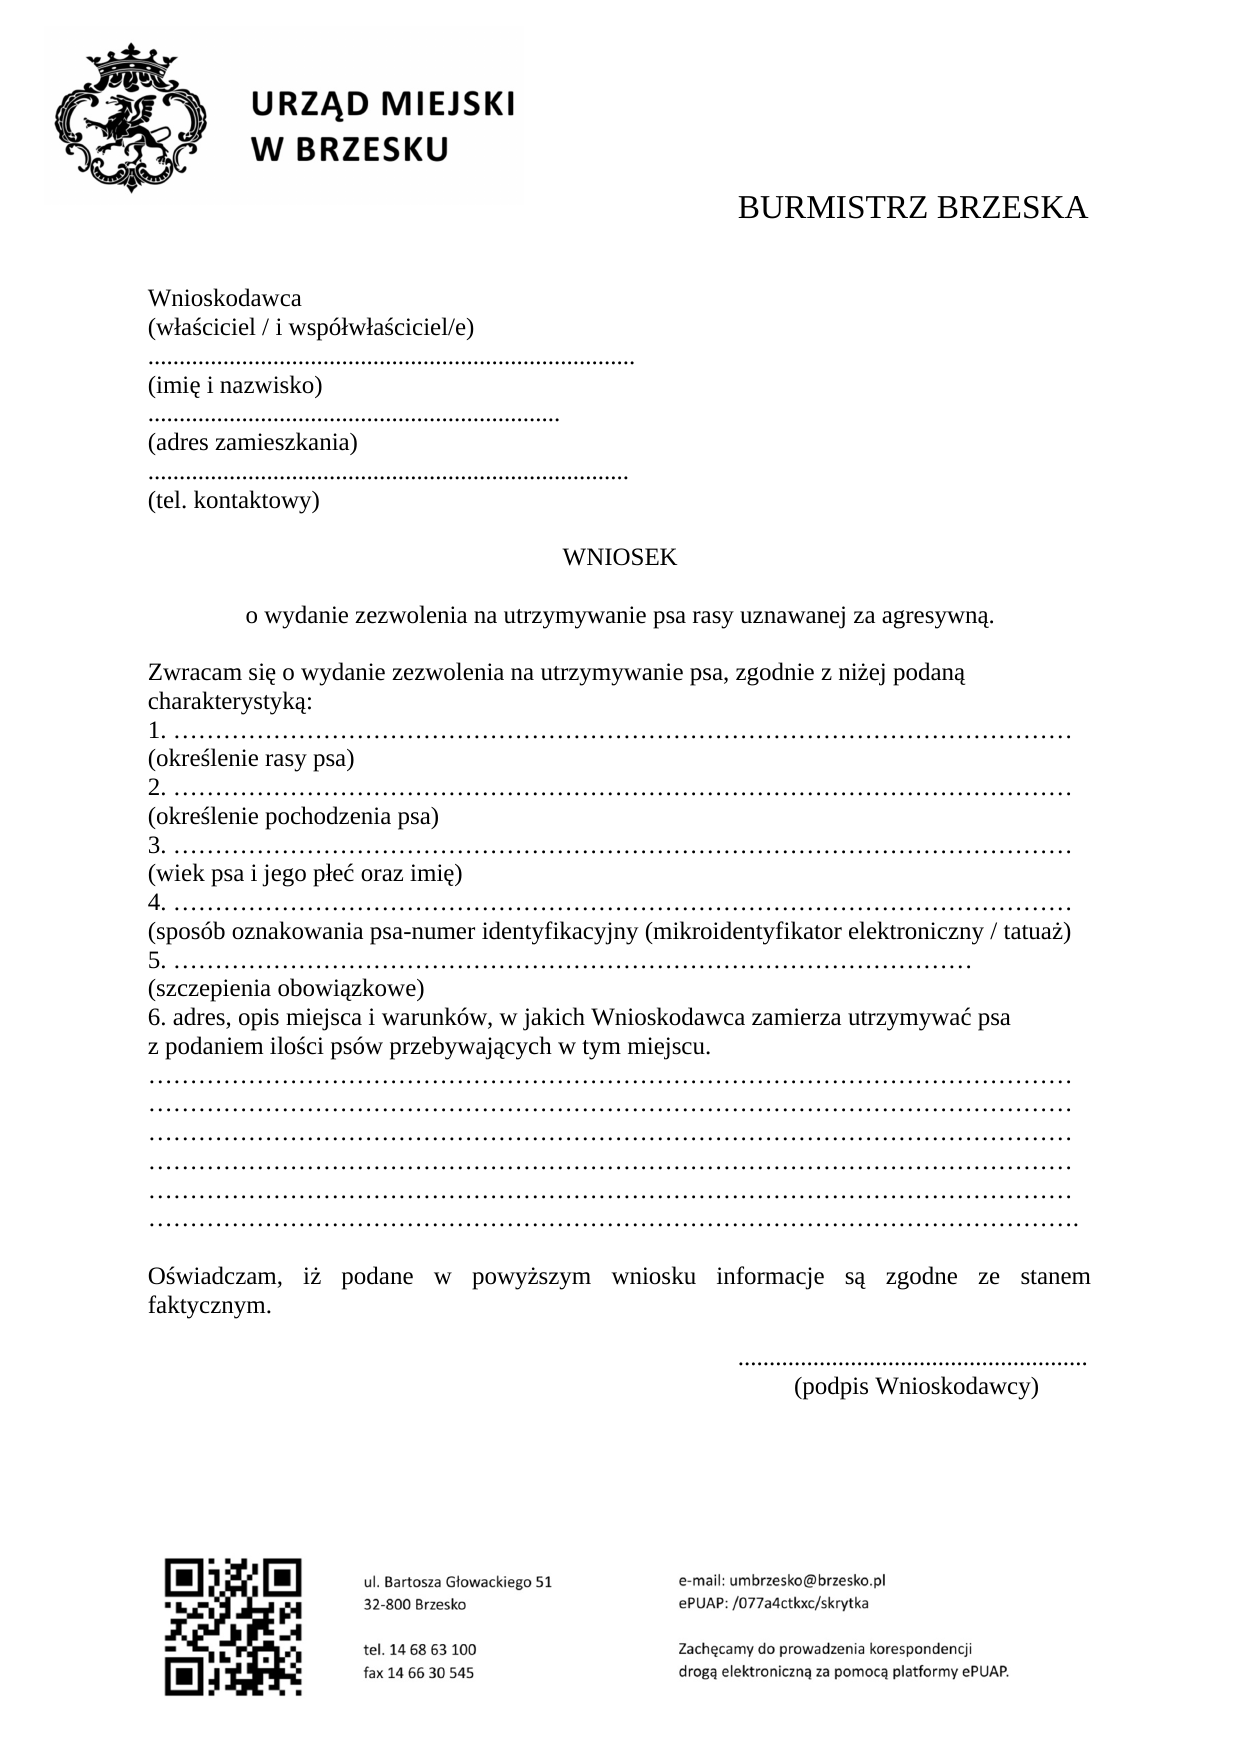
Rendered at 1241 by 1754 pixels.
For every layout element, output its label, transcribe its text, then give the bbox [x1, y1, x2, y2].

text ........................................................ (podpis Wnioskodawcy) [738, 1342, 1093, 1400]
text BURMISTRZ BRZESKA [664, 188, 1093, 226]
text Zwracam się o wydanie zezwolenia na utrzymywanie psa, zgodnie z niżej podaną charakterystyką: 1. ……………………………………………………………………………………………… (określenie rasy psa) 2. ……………………………………………………………………………………………… (określenie pochodzenia psa) 3. ……………………………………………………………………………………………… (wiek psa i jego płeć oraz imię) 4. ……………………………………………………………………………………………… (sposób oznakowania psa-numer identyfikacyjny (mikroidentyfikator elektroniczny / tatuaż) 5. …………………………………………………………………………………… (szczepienia obowiązkowe) 6. adres, opis miejsca i warunków, w jakich Wnioskodawca zamierza utrzymywać psa z podaniem ilości psów przebywających w tym miejscu. ………………………………………………………………………………………………………………………………………………………………………………………………………………………………………………………………………………………………………………………………………………………………………………………………………………………………………………………………………………………………………………………………………………………………………………………………………………. [148, 628, 1093, 1232]
text WNIOSEK [148, 542, 1093, 571]
picture [147, 1540, 1020, 1712]
text o wydanie zezwolenia na utrzymywanie psa rasy uznawanej za agresywną. [148, 571, 1093, 628]
picture [43, 26, 525, 205]
text Wnioskodawca (właściciel / i współwłaściciel/e) .............................................................................. (imię i nazwisko) .................................................................. (adres zamieszkania) ............................................................................. (tel. kontaktowy) [148, 283, 1093, 513]
text Oświadczam, iż podane w powyższym wniosku informacje są zgodne ze stanem faktycznym. [148, 1232, 1093, 1342]
